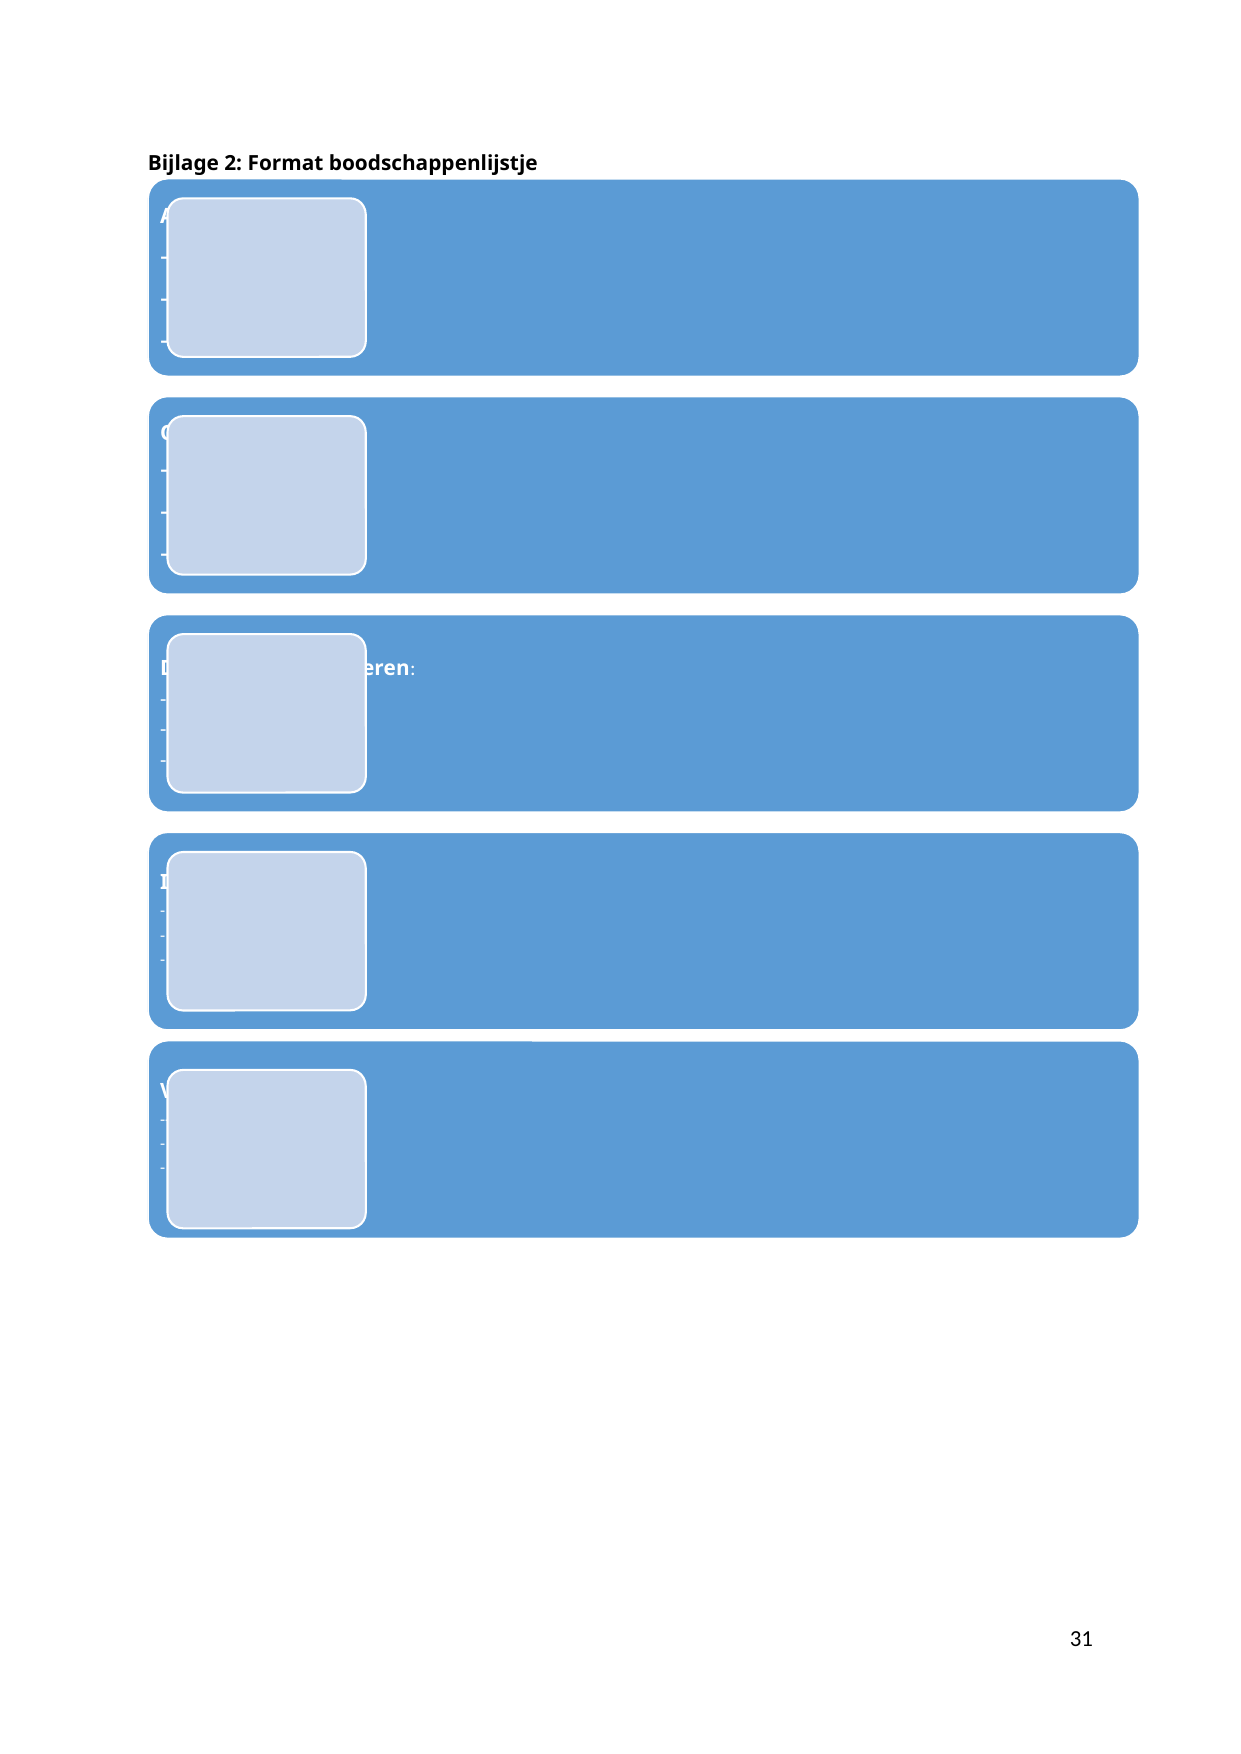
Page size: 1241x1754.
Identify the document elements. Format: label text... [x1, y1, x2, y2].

subtitle Bijlage 2: Format boodschappenlijstje [148, 148, 1093, 176]
